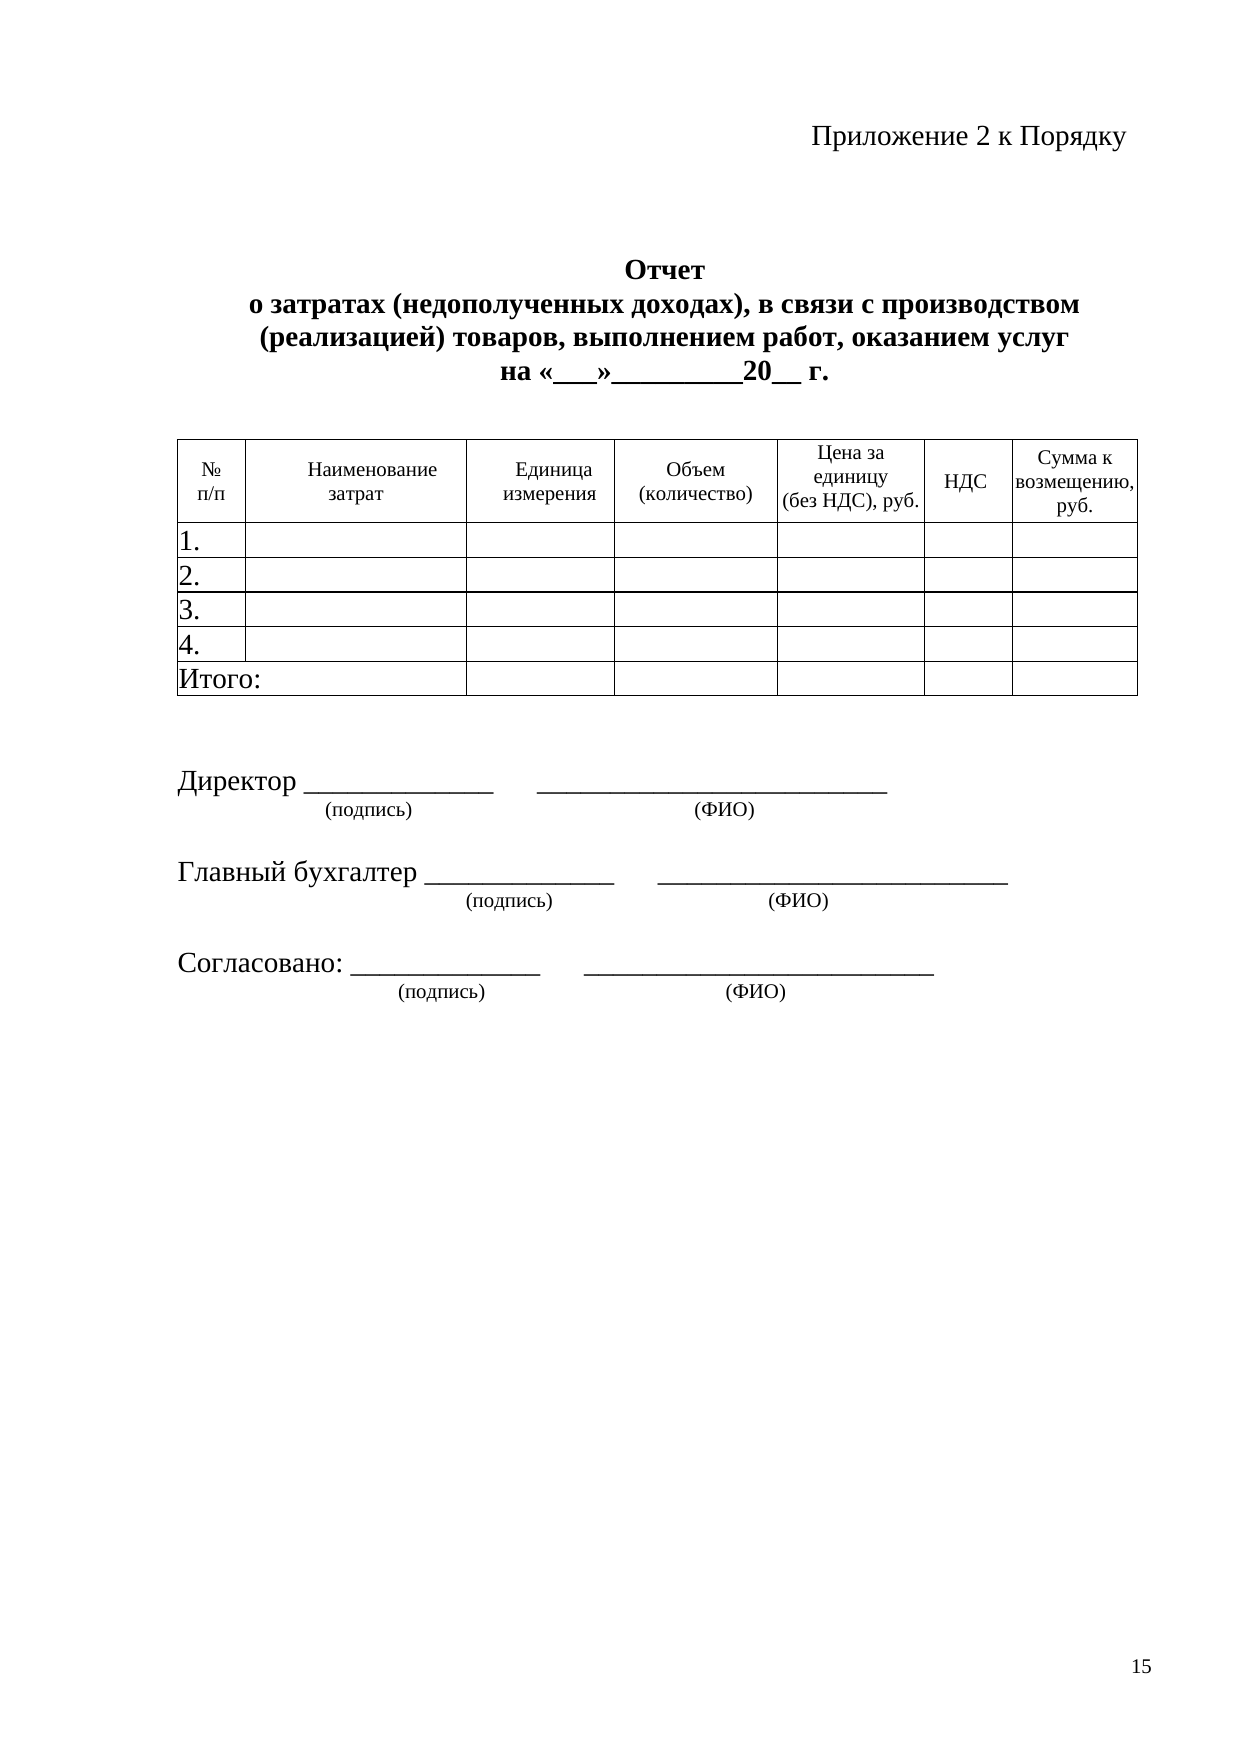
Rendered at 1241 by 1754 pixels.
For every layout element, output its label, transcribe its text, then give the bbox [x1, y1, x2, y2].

table_cell [925, 627, 1012, 661]
text на «___»_________20__ г. [177, 353, 1152, 386]
text (подпись) (ФИО) [251, 888, 1152, 912]
table_cell Итого: [178, 662, 466, 695]
table_cell [1013, 593, 1137, 626]
table_cell [925, 523, 1012, 557]
table_cell [615, 593, 777, 626]
table_cell [246, 523, 466, 557]
table_cell [925, 593, 1012, 626]
table_cell [467, 593, 614, 626]
text (подпись) (ФИО) [251, 979, 1152, 1003]
table_cell [615, 627, 777, 661]
table_cell [778, 593, 924, 626]
table_cell [467, 627, 614, 661]
text (подпись) (ФИО) [251, 797, 1152, 821]
text Приложение 2 к Порядку [768, 118, 1127, 152]
table_cell [778, 558, 924, 591]
table_cell [1013, 523, 1137, 557]
table_cell [925, 558, 1012, 591]
table_cell [925, 662, 1012, 695]
table_header Цена за единицу (без НДС), руб. .. [778, 440, 924, 522]
table_cell [246, 558, 466, 591]
table_header Объем (количество) [615, 440, 777, 522]
table_cell [1013, 662, 1137, 695]
table_header НДС [925, 440, 1012, 522]
table_cell [778, 523, 924, 557]
table_cell 4. [178, 627, 245, 661]
table_cell [467, 558, 614, 591]
table_cell [615, 662, 777, 695]
table_header № п/п [178, 440, 245, 522]
table_cell 1. [178, 523, 245, 557]
table_cell 3. [178, 593, 245, 626]
table_cell [615, 558, 777, 591]
text Директор _____________ ________________________ [177, 763, 1152, 797]
table_cell [615, 523, 777, 557]
table_header Единица измерения [467, 440, 614, 522]
text Главный бухгалтер _____________ ________________________ [177, 854, 1152, 888]
table_cell [1013, 627, 1137, 661]
table_cell [1013, 558, 1137, 591]
table_cell [246, 627, 466, 661]
table_cell 2. [178, 558, 245, 591]
table_header Наименование затрат [246, 440, 466, 522]
table_cell [778, 627, 924, 661]
table_cell [467, 523, 614, 557]
text Отчет [177, 252, 1152, 286]
table_cell [246, 593, 466, 626]
text о затратах (недополученных доходах), в связи с производством (реализацией) товаров, выполнением работ, оказанием услуг [177, 286, 1152, 353]
text Согласовано: _____________ ________________________ [177, 946, 1152, 979]
table_cell [467, 662, 614, 695]
table_header Сумма к возмещению, руб. [1013, 440, 1137, 522]
table_cell [778, 662, 924, 695]
